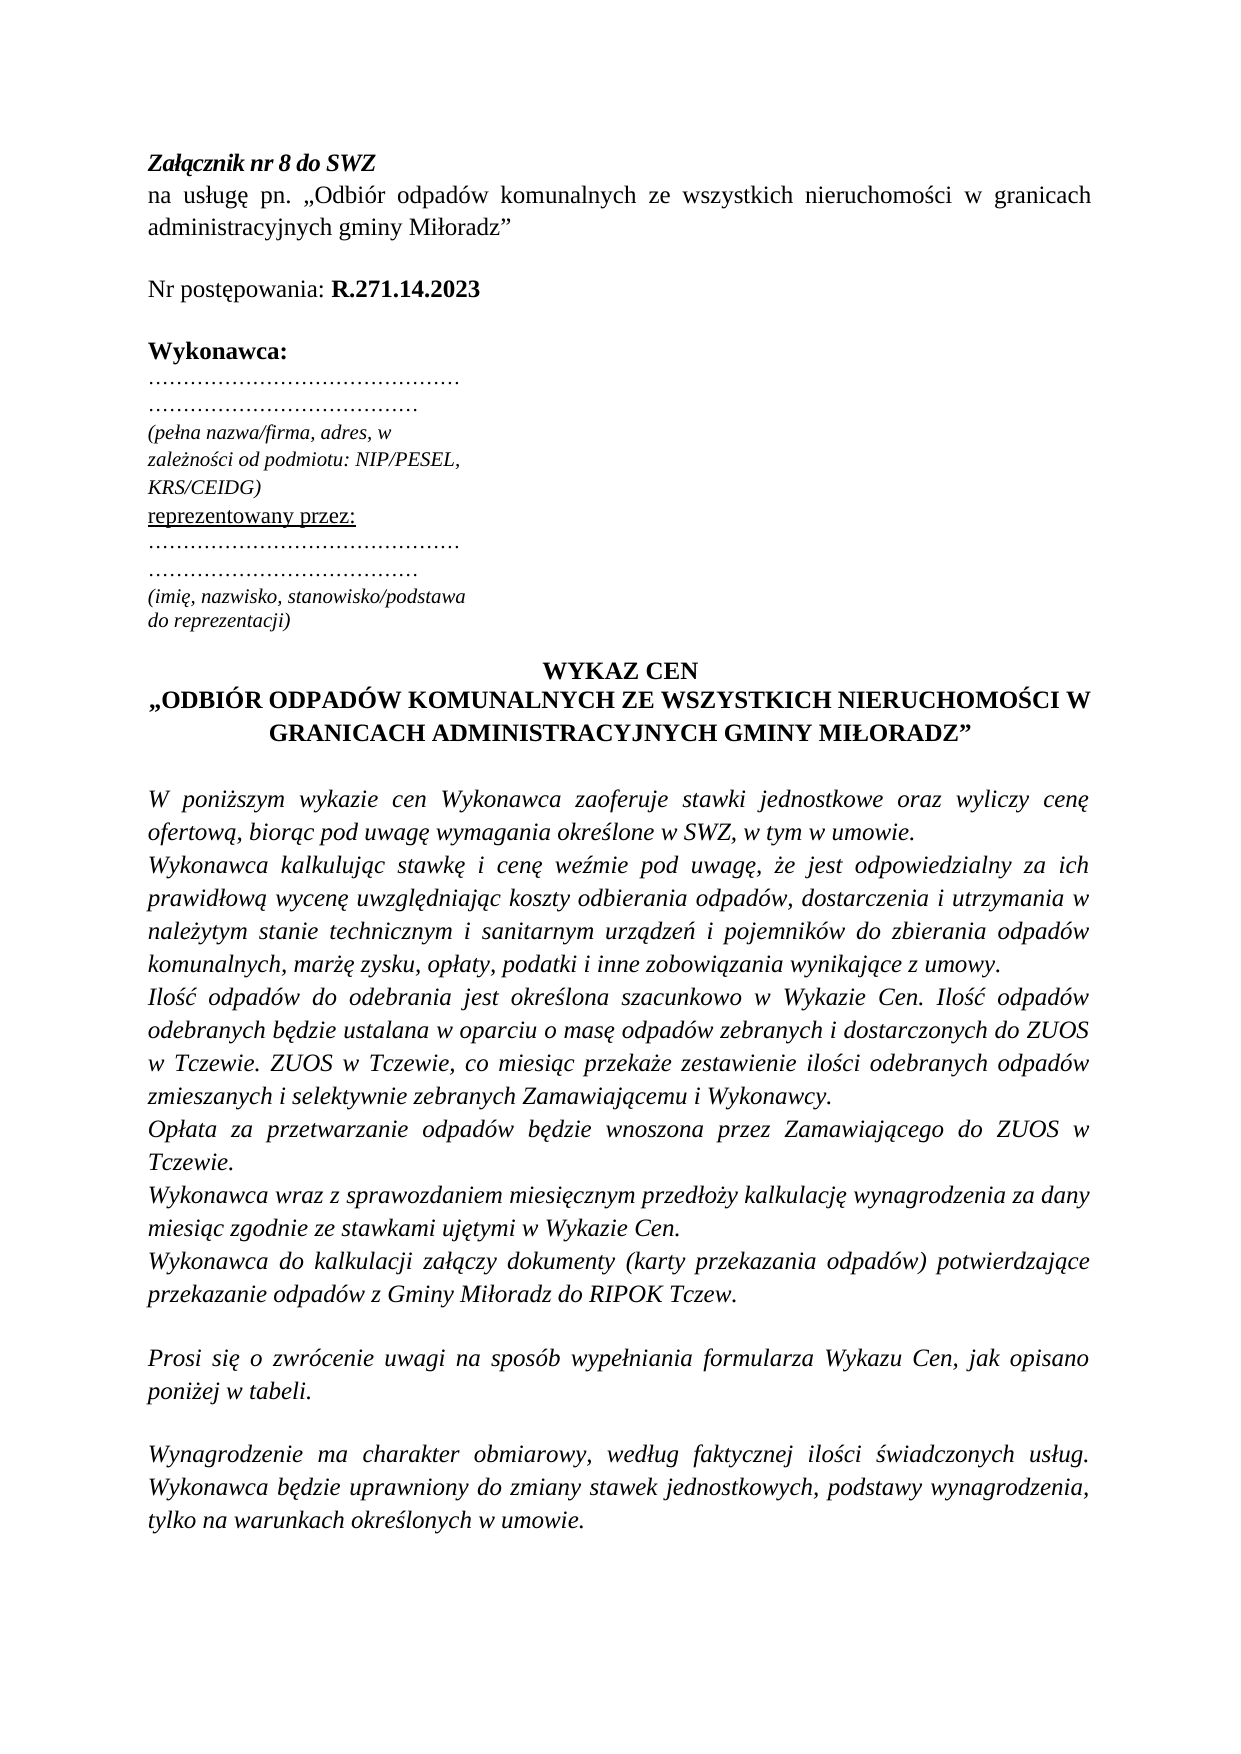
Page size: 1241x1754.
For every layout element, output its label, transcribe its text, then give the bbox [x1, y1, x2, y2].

text Załącznik nr 8 do SWZ [148, 148, 1093, 176]
text Wykonawca: [148, 336, 1093, 364]
text Prosi się o zwrócenie uwagi na sposób wypełniania formularza Wykazu Cen, jak opisano poniżej w tabeli. [148, 1343, 1093, 1404]
text Wykonawca kalkulując stawkę i cenę weźmie pod uwagę, że jest odpowiedzialny za ich prawidłową wycenę uwzględniając koszty odbierania odpadów, dostarczenia i utrzymania w należytym stanie technicznym i sanitarnym urządzeń i pojemników do zbierania odpadów komunalnych, marżę zysku, opłaty, podatki i inne zobowiązania wynikające z umowy. [148, 850, 1093, 978]
text Wykonawca wraz z sprawozdaniem miesięcznym przedłoży kalkulację wynagrodzenia za dany miesiąc zgodnie ze stawkami ujętymi w Wykazie Cen. [148, 1180, 1093, 1242]
text W poniższym wykazie cen Wykonawca zaoferuje stawki jednostkowe oraz wyliczy cenę ofertową, biorąc pod uwagę wymagania określone w SWZ, w tym w umowie. [148, 784, 1093, 846]
text Opłata za przetwarzanie odpadów będzie wnoszona przez Zamawiającego do ZUOS w Tczewie. [148, 1114, 1093, 1176]
text ………………………………………………………………………… (pełna nazwa/firma, adres, w zależności od podmiotu: NIP/PESEL, KRS/CEIDG) [148, 364, 472, 499]
text reprezentowany przez: [148, 503, 1093, 529]
text ………………………………………………………………………… [148, 529, 472, 581]
text Ilość odpadów do odebrania jest określona szacunkowo w Wykazie Cen. Ilość odpadów odebranych będzie ustalana w oparciu o masę odpadów zebranych i dostarczonych do ZUOS w Tczewie. ZUOS w Tczewie, co miesiąc przekaże zestawienie ilości odebranych odpadów zmieszanych i selektywnie zebranych Zamawiającemu i Wykonawcy. [148, 982, 1093, 1110]
subtitle WYKAZ CEN [148, 656, 1093, 685]
text Nr postępowania: R.271.14.2023 [148, 274, 1093, 302]
text Wykonawca do kalkulacji załączy dokumenty (karty przekazania odpadów) potwierdzające przekazanie odpadów z Gminy Miłoradz do RIPOK Tczew. [148, 1246, 1093, 1308]
text na usługę pn. „Odbiór odpadów komunalnych ze wszystkich nieruchomości w granicach administracyjnych gminy Miłoradz” [148, 181, 1093, 240]
text Wynagrodzenie ma charakter obmiarowy, według faktycznej ilości świadczonych usług. Wykonawca będzie uprawniony do zmiany stawek jednostkowych, podstawy wynagrodzenia, tylko na warunkach określonych w umowie. [148, 1439, 1093, 1534]
text (imię, nazwisko, stanowisko/podstawa do reprezentacji) [148, 584, 472, 632]
text „ODBIÓR ODPADÓW KOMUNALNYCH ZE WSZYSTKICH NIERUCHOMOŚCI W GRANICACH ADMINISTRACYJNYCH GMINY MIŁORADZ” [148, 685, 1093, 747]
